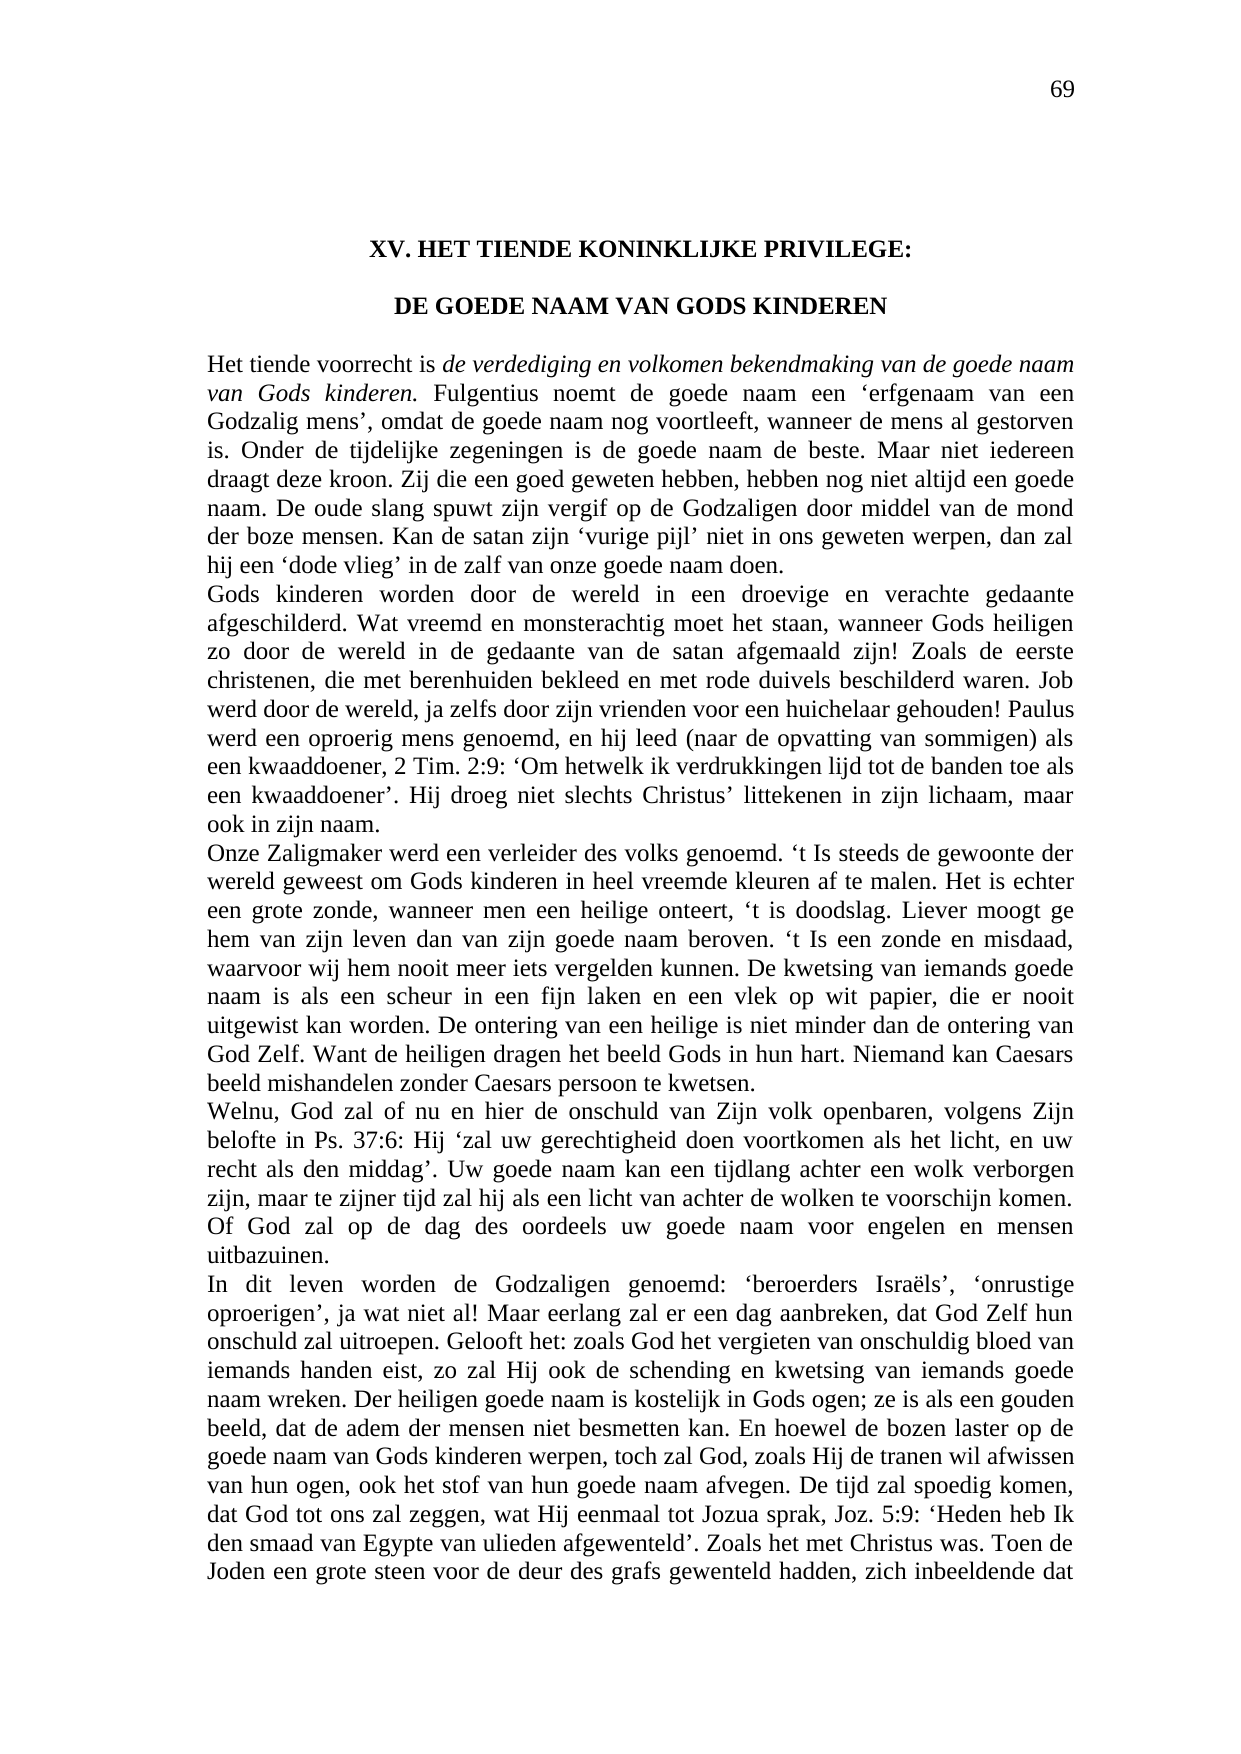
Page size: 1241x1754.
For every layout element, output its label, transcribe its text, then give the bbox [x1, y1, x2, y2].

text Het tiende voorrecht is de verdediging en volkomen bekendmaking van de goede naam van Gods kinderen. Fulgentius noemt de goede naam een ‘erfgenaam van een Godzalig mens’, omdat de goede naam nog voortleeft, wanneer de mens al gestorven is. Onder de tijdelijke zegeningen is de goede naam de beste. Maar niet iedereen draagt deze kroon. Zij die een goed geweten hebben, hebben nog niet altijd een goede naam. De oude slang spuwt zijn vergif op de Godzaligen door middel van de mond der boze mensen. Kan de satan zijn ‘vurige pijl’ niet in ons geweten werpen, dan zal hij een ‘dode vlieg’ in de zalf van onze goede naam doen. [207, 349, 1075, 579]
subtitle XV. HET TIENDE KONINKLIJKE PRIVILEGE: [207, 234, 1075, 263]
subtitle DE GOEDE NAAM VAN GODS KINDEREN [207, 291, 1075, 320]
text Gods kinderen worden door de wereld in een droevige en verachte gedaante afgeschilderd. Wat vreemd en monsterachtig moet het staan, wanneer Gods heiligen zo door de wereld in de gedaante van de satan afgemaald zijn! Zoals de eerste christenen, die met berenhuiden bekleed en met rode duivels beschilderd waren. Job werd door de wereld, ja zelfs door zijn vrienden voor een huichelaar gehouden! Paulus werd een oproerig mens genoemd, en hij leed (naar de opvatting van sommigen) als een kwaaddoener, 2 Tim. 2:9: ‘Om hetwelk ik verdrukkingen lijd tot de banden toe als een kwaaddoener’. Hij droeg niet slechts Christus’ littekenen in zijn lichaam, maar ook in zijn naam. [207, 579, 1075, 838]
text Onze Zaligmaker werd een verleider des volks genoemd. ‘t Is steeds de gewoonte der wereld geweest om Gods kinderen in heel vreemde kleuren af te malen. Het is echter een grote zonde, wanneer men een heilige onteert, ‘t is doodslag. Liever moogt ge hem van zijn leven dan van zijn goede naam beroven. ‘t Is een zonde en misdaad, waarvoor wij hem nooit meer iets vergelden kunnen. De kwetsing van iemands goede naam is als een scheur in een fijn laken en een vlek op wit papier, die er nooit uitgewist kan worden. De ontering van een heilige is niet minder dan de ontering van God Zelf. Want de heiligen dragen het beeld Gods in hun hart. Niemand kan Caesars beeld mishandelen zonder Caesars persoon te kwetsen. [207, 838, 1075, 1096]
text Welnu, God zal of nu en hier de onschuld van Zijn volk openbaren, volgens Zijn belofte in Ps. 37:6: Hij ‘zal uw gerechtigheid doen voortkomen als het licht, en uw recht als den middag’. Uw goede naam kan een tijdlang achter een wolk verborgen zijn, maar te zijner tijd zal hij als een licht van achter de wolken te voorschijn komen. Of God zal op de dag des oordeels uw goede naam voor engelen en mensen uitbazuinen. [207, 1096, 1075, 1269]
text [207, 1269, 1075, 1585]
